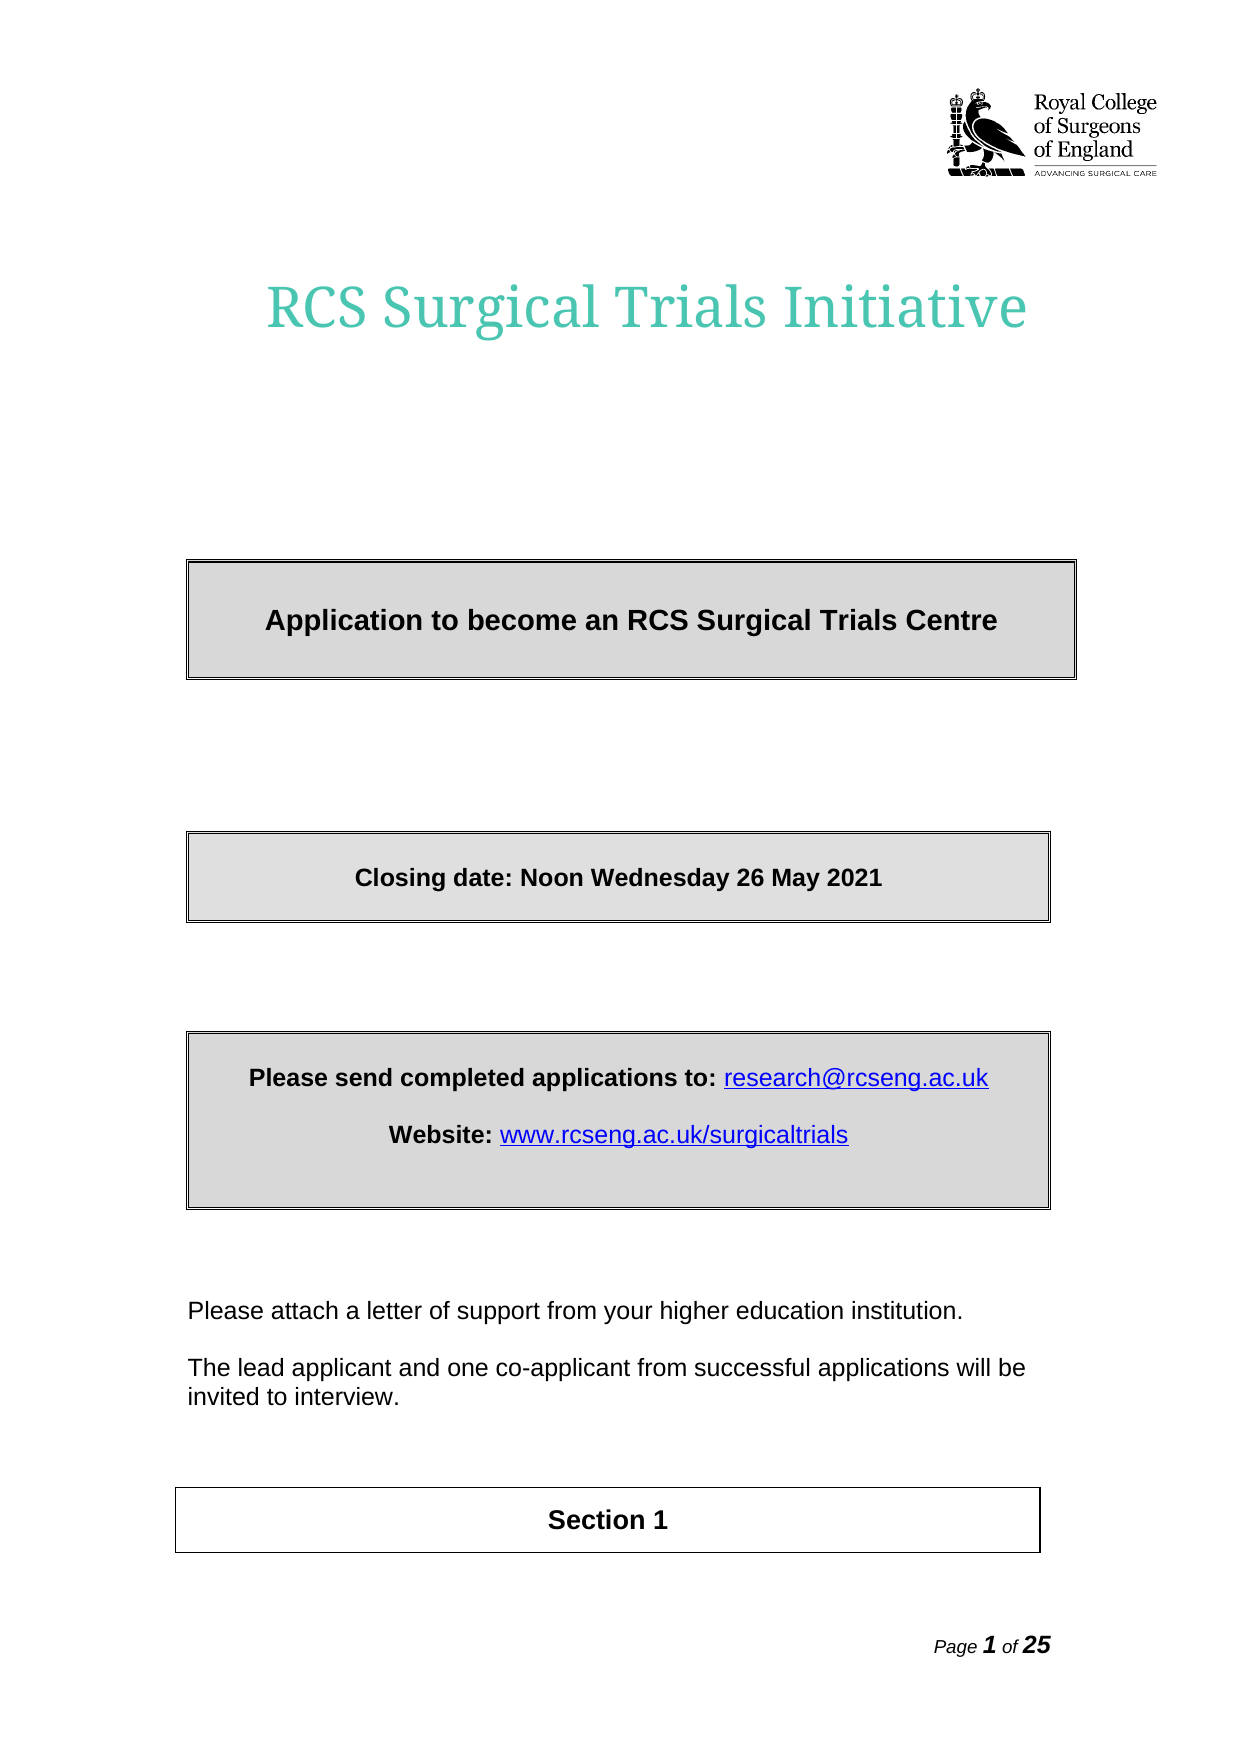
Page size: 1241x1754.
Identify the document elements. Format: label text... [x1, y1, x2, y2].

text Please attach a letter of support from your higher education institution. [187, 1296, 1053, 1325]
text RCS Surgical Trials Initiative [187, 267, 1106, 344]
picture [933, 73, 1171, 191]
text The lead applicant and one co-applicant from successful applications will be invited to interview. [187, 1353, 1053, 1411]
table_header Closing date: Noon Wednesday 26 May 2021 [189, 834, 1048, 920]
table_header Please send completed applications to: research@rcseng.ac.uk Website: www.rcseng.ac.uk/surgicaltrials [189, 1034, 1048, 1207]
table_header Application to become an RCS Surgical Trials Centre [189, 563, 1074, 677]
table_header Section 1 [176, 1488, 1039, 1552]
